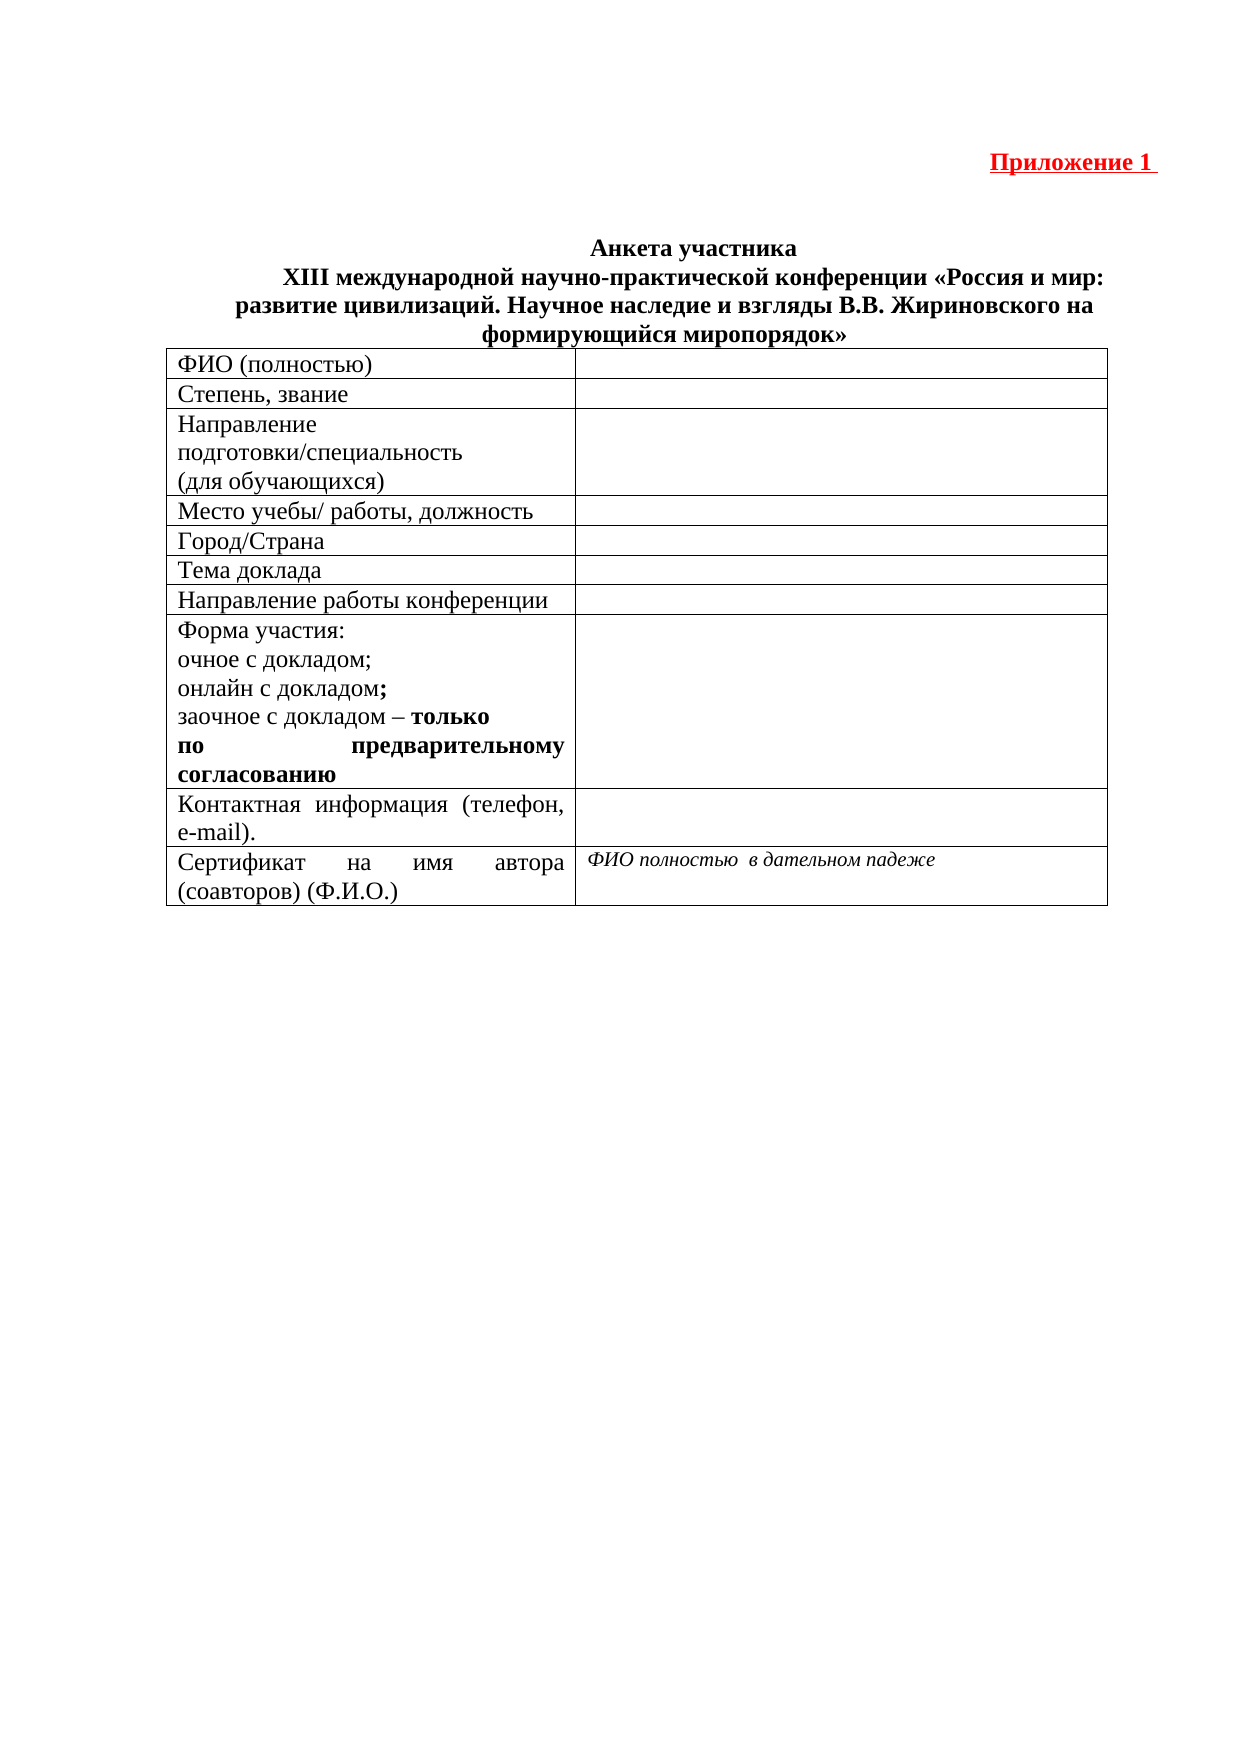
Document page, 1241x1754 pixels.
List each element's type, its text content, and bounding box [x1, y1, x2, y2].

table_header ФИО (полностью) [167, 349, 575, 378]
table_cell [576, 409, 1107, 495]
table_cell [576, 379, 1107, 408]
table_cell [576, 585, 1107, 614]
table_header [576, 349, 1107, 378]
table_cell [576, 496, 1107, 525]
table_cell [576, 556, 1107, 584]
table_cell Тема доклада [167, 556, 575, 584]
table_cell [576, 526, 1107, 554]
text Приложение 1 [177, 147, 1152, 176]
table_cell Город/Страна [167, 526, 575, 554]
table_cell [576, 615, 1107, 788]
table_cell ФИО полностью в дательном падеже [576, 847, 1107, 905]
table_cell Степень, звание [167, 379, 575, 408]
table_cell Контактная информация (телефон, e-mail). [167, 789, 575, 846]
table_cell Направление работы конференции [167, 585, 575, 614]
table_cell Направление подготовки/специальность (для обучающихся) [167, 409, 575, 495]
text ХIII международной научно-практической конференции «Россия и мир: развитие цивилизаций. Научное наследие и взгляды В.В. Жириновского на формирующийся миропорядок» [177, 262, 1152, 348]
text Анкета участника [177, 233, 1152, 262]
table_cell Сертификат на имя автора (соавторов) (Ф.И.О.) [167, 847, 575, 905]
table_cell Место учебы/ работы, должность [167, 496, 575, 525]
table_cell Форма участия: очное с докладом; онлайн с докладом; заочное с докладом – только по предварительному согласованию [167, 615, 575, 788]
table_cell [576, 789, 1107, 846]
